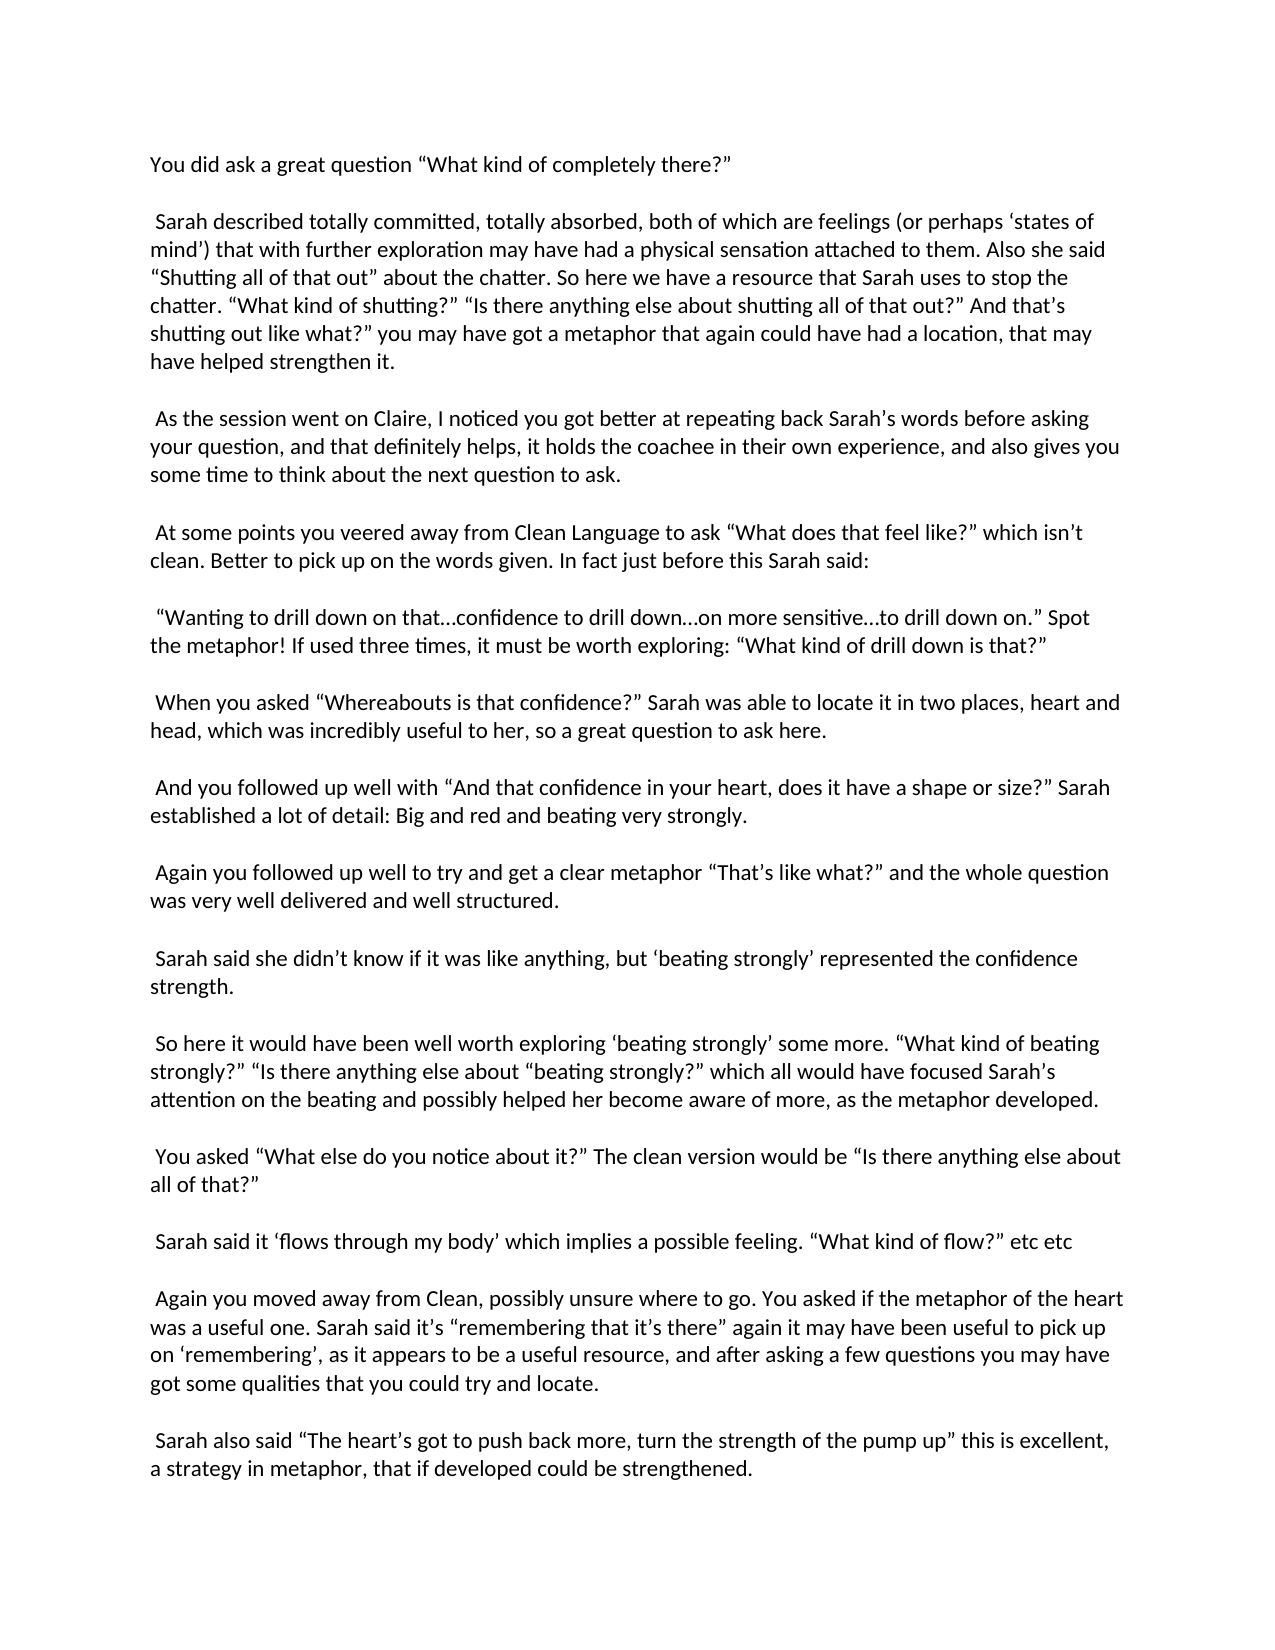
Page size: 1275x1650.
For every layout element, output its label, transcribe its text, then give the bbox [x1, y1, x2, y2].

text Again you followed up well to try and get a clear metaphor “That’s like what?” and the whole question was very well delivered and well structured. [150, 858, 1125, 914]
text Sarah said she didn’t know if it was like anything, but ‘beating strongly’ represented the confidence strength. [150, 944, 1125, 1000]
text When you asked “Whereabouts is that confidence?” Sarah was able to locate it in two places, heart and head, which was incredibly useful to her, so a great question to ask here. [150, 688, 1125, 744]
text Sarah said it ‘flows through my body’ which implies a possible feeling. “What kind of flow?” etc etc [150, 1227, 1125, 1255]
text And you followed up well with “And that confidence in your heart, does it have a shape or size?” Sarah established a lot of detail: Big and red and beating very strongly. [150, 773, 1125, 829]
text Sarah also said “The heart’s got to push back more, turn the strength of the pump up” this is excellent, a strategy in metaphor, that if developed could be strengthened. [150, 1426, 1125, 1482]
text You did ask a great question “What kind of completely there?” [150, 150, 1125, 178]
text Sarah described totally committed, totally absorbed, both of which are feelings (or perhaps ‘states of mind’) that with further exploration may have had a physical sensation attached to them. Also she said “Shutting all of that out” about the chatter. So here we have a resource that Sarah uses to stop the chatter. “What kind of shutting?” “Is there anything else about shutting all of that out?” And that’s shutting out like what?” you may have got a metaphor that again could have had a location, that may have helped strengthen it. [150, 207, 1125, 375]
text So here it would have been well worth exploring ‘beating strongly’ some more. “What kind of beating strongly?” “Is there anything else about “beating strongly?” which all would have focused Sarah’s attention on the beating and possibly helped her become aware of more, as the metaphor developed. [150, 1029, 1125, 1113]
text “Wanting to drill down on that…confidence to drill down…on more sensitive…to drill down on.” Spot the metaphor! If used three times, it must be worth exploring: “What kind of drill down is that?” [150, 603, 1125, 659]
text Again you moved away from Clean, possibly unsure where to go. You asked if the metaphor of the heart was a useful one. Sarah said it’s “remembering that it’s there” again it may have been useful to pick up on ‘remembering’, as it appears to be a useful resource, and after asking a few questions you may have got some qualities that you could try and locate. [150, 1284, 1125, 1397]
text At some points you veered away from Clean Language to ask “What does that feel like?” which isn’t clean. Better to pick up on the words given. In fact just before this Sarah said: [150, 518, 1125, 574]
text As the session went on Claire, I noticed you got better at repeating back Sarah’s words before asking your question, and that definitely helps, it holds the coachee in their own experience, and also gives you some time to think about the next question to ask. [150, 404, 1125, 488]
text You asked “What else do you notice about it?” The clean version would be “Is there anything else about all of that?” [150, 1142, 1125, 1198]
